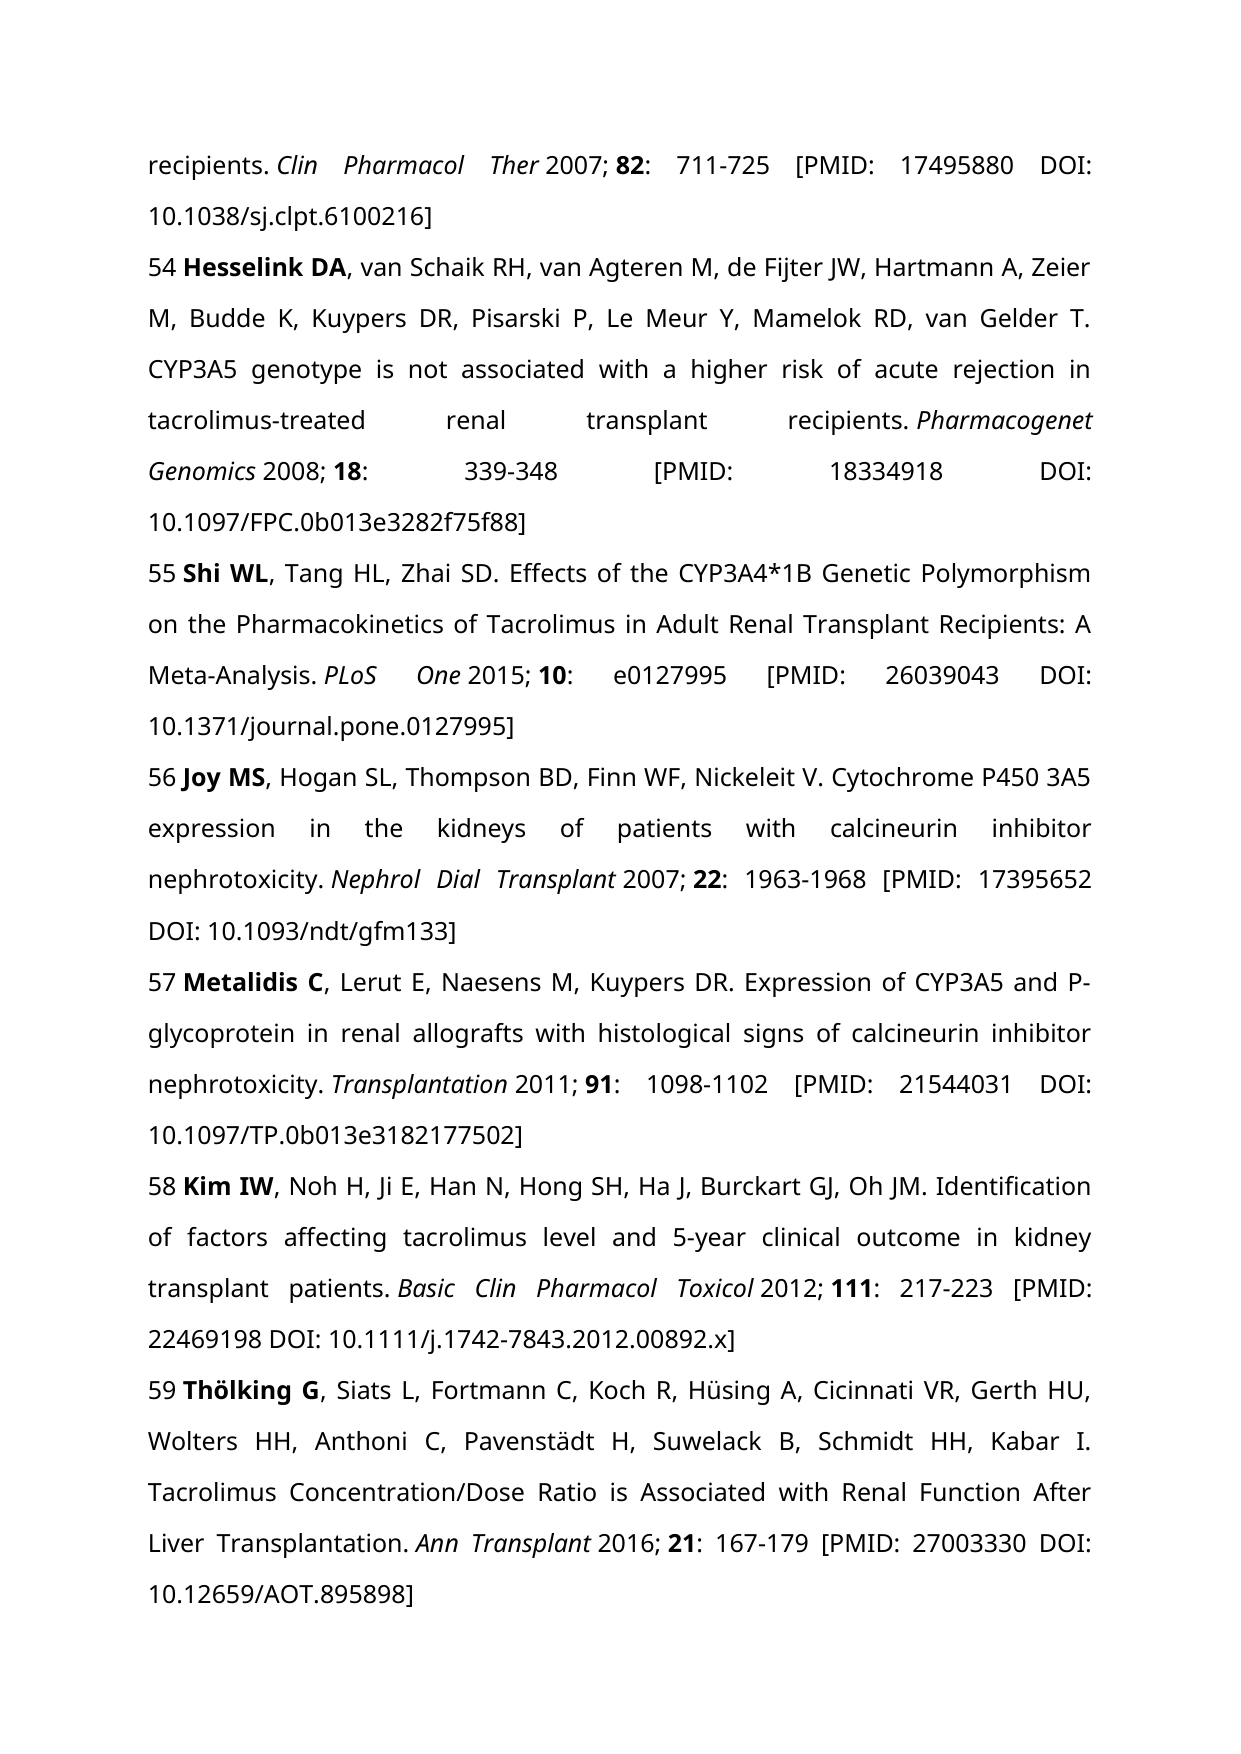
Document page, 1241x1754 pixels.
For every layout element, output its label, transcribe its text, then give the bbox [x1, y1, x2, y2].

text 54 Hesselink DA, van Schaik RH, van Agteren M, de Fijter JW, Hartmann A, Zeier M, Budde K, Kuypers DR, Pisarski P, Le Meur Y, Mamelok RD, van Gelder T. CYP3A5 genotype is not associated with a higher risk of acute rejection in tacrolimus-treated renal transplant recipients. Pharmacogenet Genomics 2008; 18: 339-348 [PMID: 18334918 DOI: 10.1097/FPC.0b013e3282f75f88] [148, 250, 1093, 539]
text 59 Thölking G, Siats L, Fortmann C, Koch R, Hüsing A, Cicinnati VR, Gerth HU, Wolters HH, Anthoni C, Pavenstädt H, Suwelack B, Schmidt HH, Kabar I. Tacrolimus Concentration/Dose Ratio is Associated with Renal Function After Liver Transplantation. Ann Transplant 2016; 21: 167-179 [PMID: 27003330 DOI: 10.12659/AOT.895898] [148, 1373, 1093, 1611]
text 57 Metalidis C, Lerut E, Naesens M, Kuypers DR. Expression of CYP3A5 and P-glycoprotein in renal allografts with histological signs of calcineurin inhibitor nephrotoxicity. Transplantation 2011; 91: 1098-1102 [PMID: 21544031 DOI: 10.1097/TP.0b013e3182177502] [148, 964, 1093, 1151]
text 58 Kim IW, Noh H, Ji E, Han N, Hong SH, Ha J, Burckart GJ, Oh JM. Identification of factors affecting tacrolimus level and 5-year clinical outcome in kidney transplant patients. Basic Clin Pharmacol Toxicol 2012; 111: 217-223 [PMID: 22469198 DOI: 10.1111/j.1742-7843.2012.00892.x] [148, 1168, 1093, 1356]
text 56 Joy MS, Hogan SL, Thompson BD, Finn WF, Nickeleit V. Cytochrome P450 3A5 expression in the kidneys of patients with calcineurin inhibitor nephrotoxicity. Nephrol Dial Transplant 2007; 22: 1963-1968 [PMID: 17395652 DOI: 10.1093/ndt/gfm133] [148, 760, 1093, 947]
text 55 Shi WL, Tang HL, Zhai SD. Effects of the CYP3A4*1B Genetic Polymorphism on the Pharmacokinetics of Tacrolimus in Adult Renal Transplant Recipients: A Meta-Analysis. PLoS One 2015; 10: e0127995 [PMID: 26039043 DOI: 10.1371/journal.pone.0127995] [148, 556, 1093, 743]
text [148, 148, 1093, 233]
